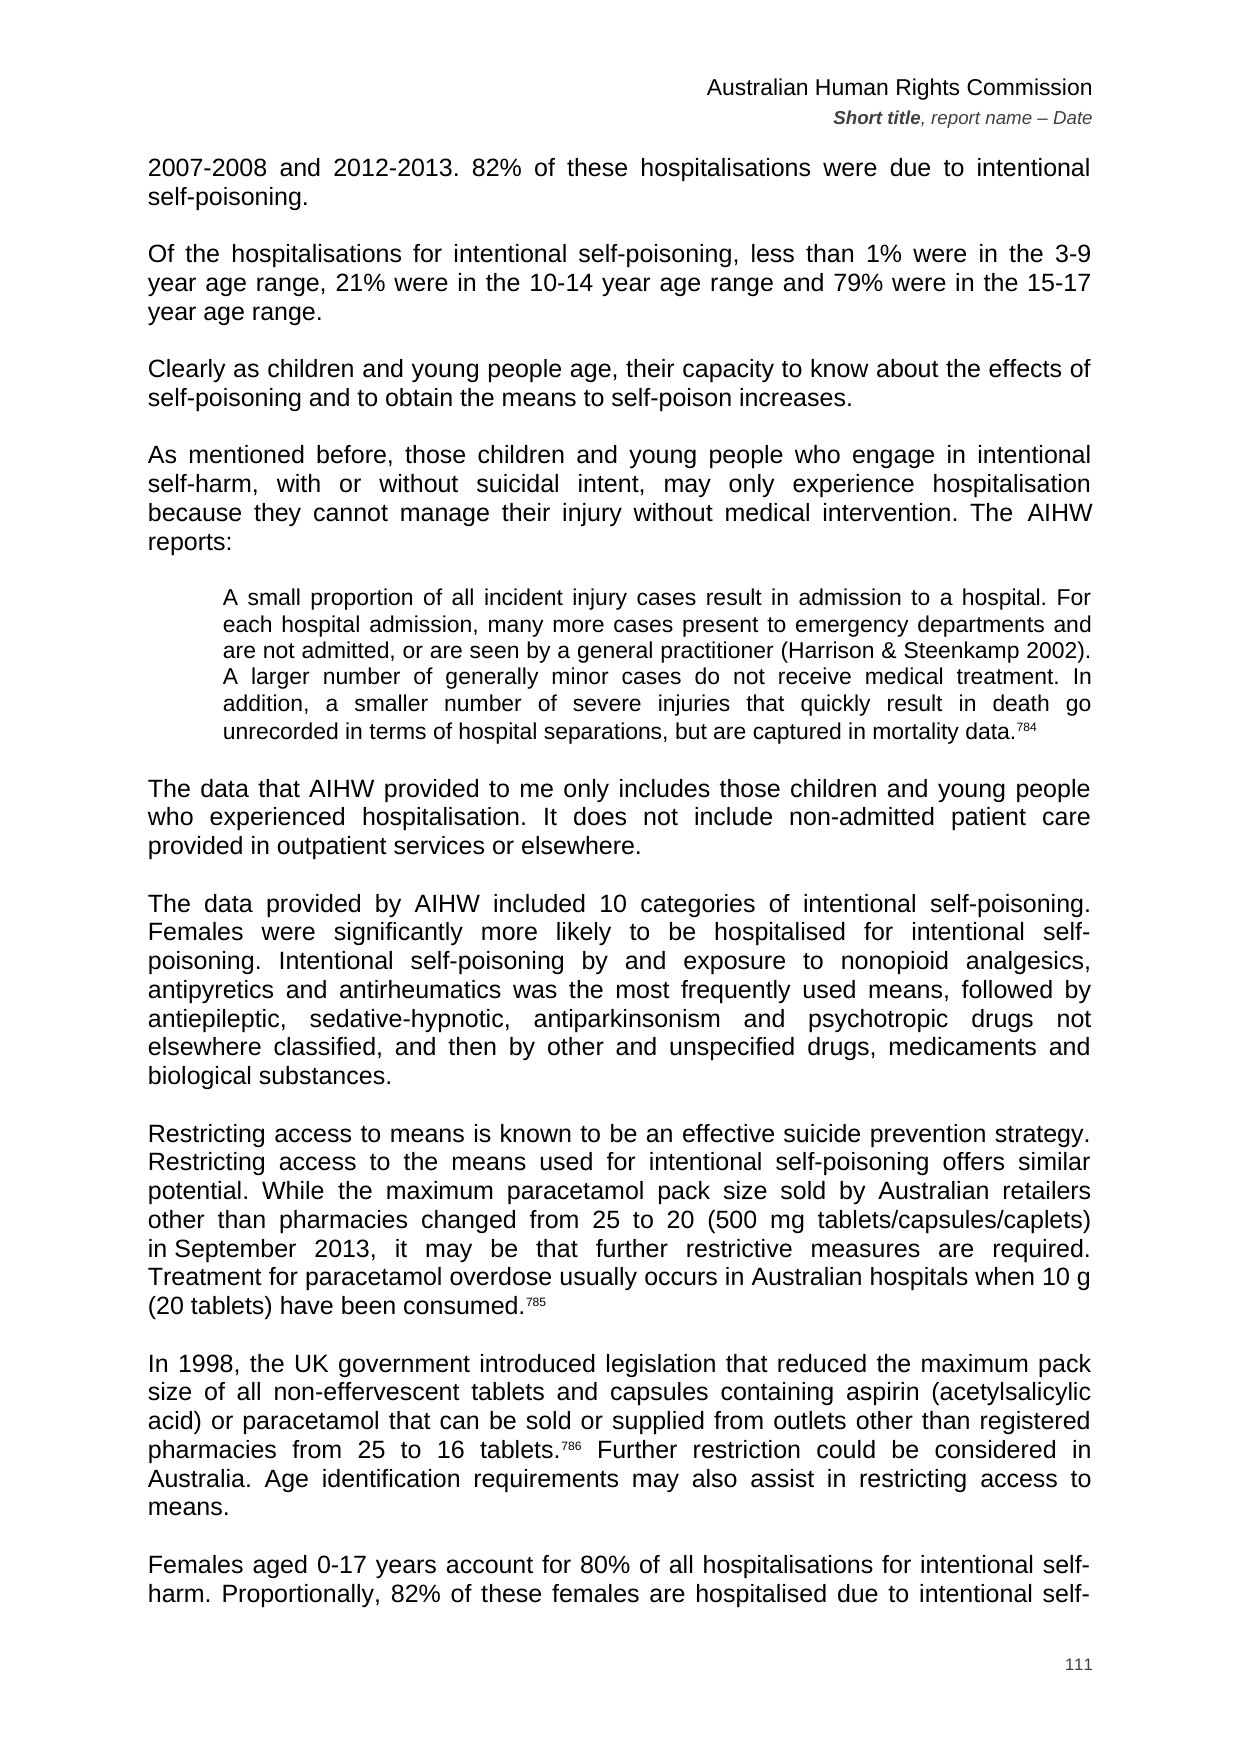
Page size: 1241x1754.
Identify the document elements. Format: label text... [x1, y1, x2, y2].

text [148, 153, 1092, 211]
text The data that AIHW provided to me only includes those children and young people who experienced hospitalisation. It does not include non-admitted patient care provided in outpatient services or elsewhere. [148, 773, 1092, 860]
text Restricting access to means is known to be an effective suicide prevention strategy. Restricting access to the means used for intentional self-poisoning offers similar potential. While the maximum paracetamol pack size sold by Australian retailers other than pharmacies changed from 25 to 20 (500 mg tablets/capsules/caplets) in September 2013, it may be that further restrictive measures are required. Treatment for paracetamol overdose usually occurs in Australian hospitals when 10 g (20 tablets) have been consumed. [148, 1118, 1092, 1320]
text In 1998, the UK government introduced legislation that reduced the maximum pack size of all non-effervescent tablets and capsules containing aspirin (acetylsalicylic acid) or paracetamol that can be sold or supplied from outlets other than registered pharmacies from 25 to 16 tablets. Further restriction could be considered in Australia. Age identification requirements may also assist in restricting access to means. [148, 1348, 1092, 1521]
text As mentioned before, those children and young people who engage in intentional self-harm, with or without suicidal intent, may only experience hospitalisation because they cannot manage their injury without medical intervention. The AIHW reports: [148, 441, 1092, 556]
text Of the hospitalisations for intentional self-poisoning, less than 1% were in the 3-9 year age range, 21% were in the 10-14 year age range and 79% were in the 15-17 year age range. [148, 239, 1092, 326]
text The data provided by AIHW included 10 categories of intentional self-poisoning. Females were significantly more likely to be hospitalised for intentional self-poisoning. Intentional self-poisoning by and exposure to nonopioid analgesics, antipyretics and antirheumatics was the most frequently used means, followed by antiepileptic, sedative-hypnotic, antiparkinsonism and psychotropic drugs not elsewhere classified, and then by other and unspecified drugs, medicaments and biological substances. [148, 888, 1092, 1090]
text A small proportion of all incident injury cases result in admission to a hospital. For each hospital admission, many more cases present to emergency departments and are not admitted, or are seen by a general practitioner (Harrison & Steenkamp 2002). A larger number of generally minor cases do not receive medical treatment. In addition, a smaller number of severe injuries that quickly result in death go unrecorded in terms of hospital separations, but are captured in mortality data. [223, 584, 1092, 745]
text Clearly as children and young people age, their capacity to know about the effects of self-poisoning and to obtain the means to self-poison increases. [148, 354, 1092, 412]
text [148, 1550, 1092, 1607]
